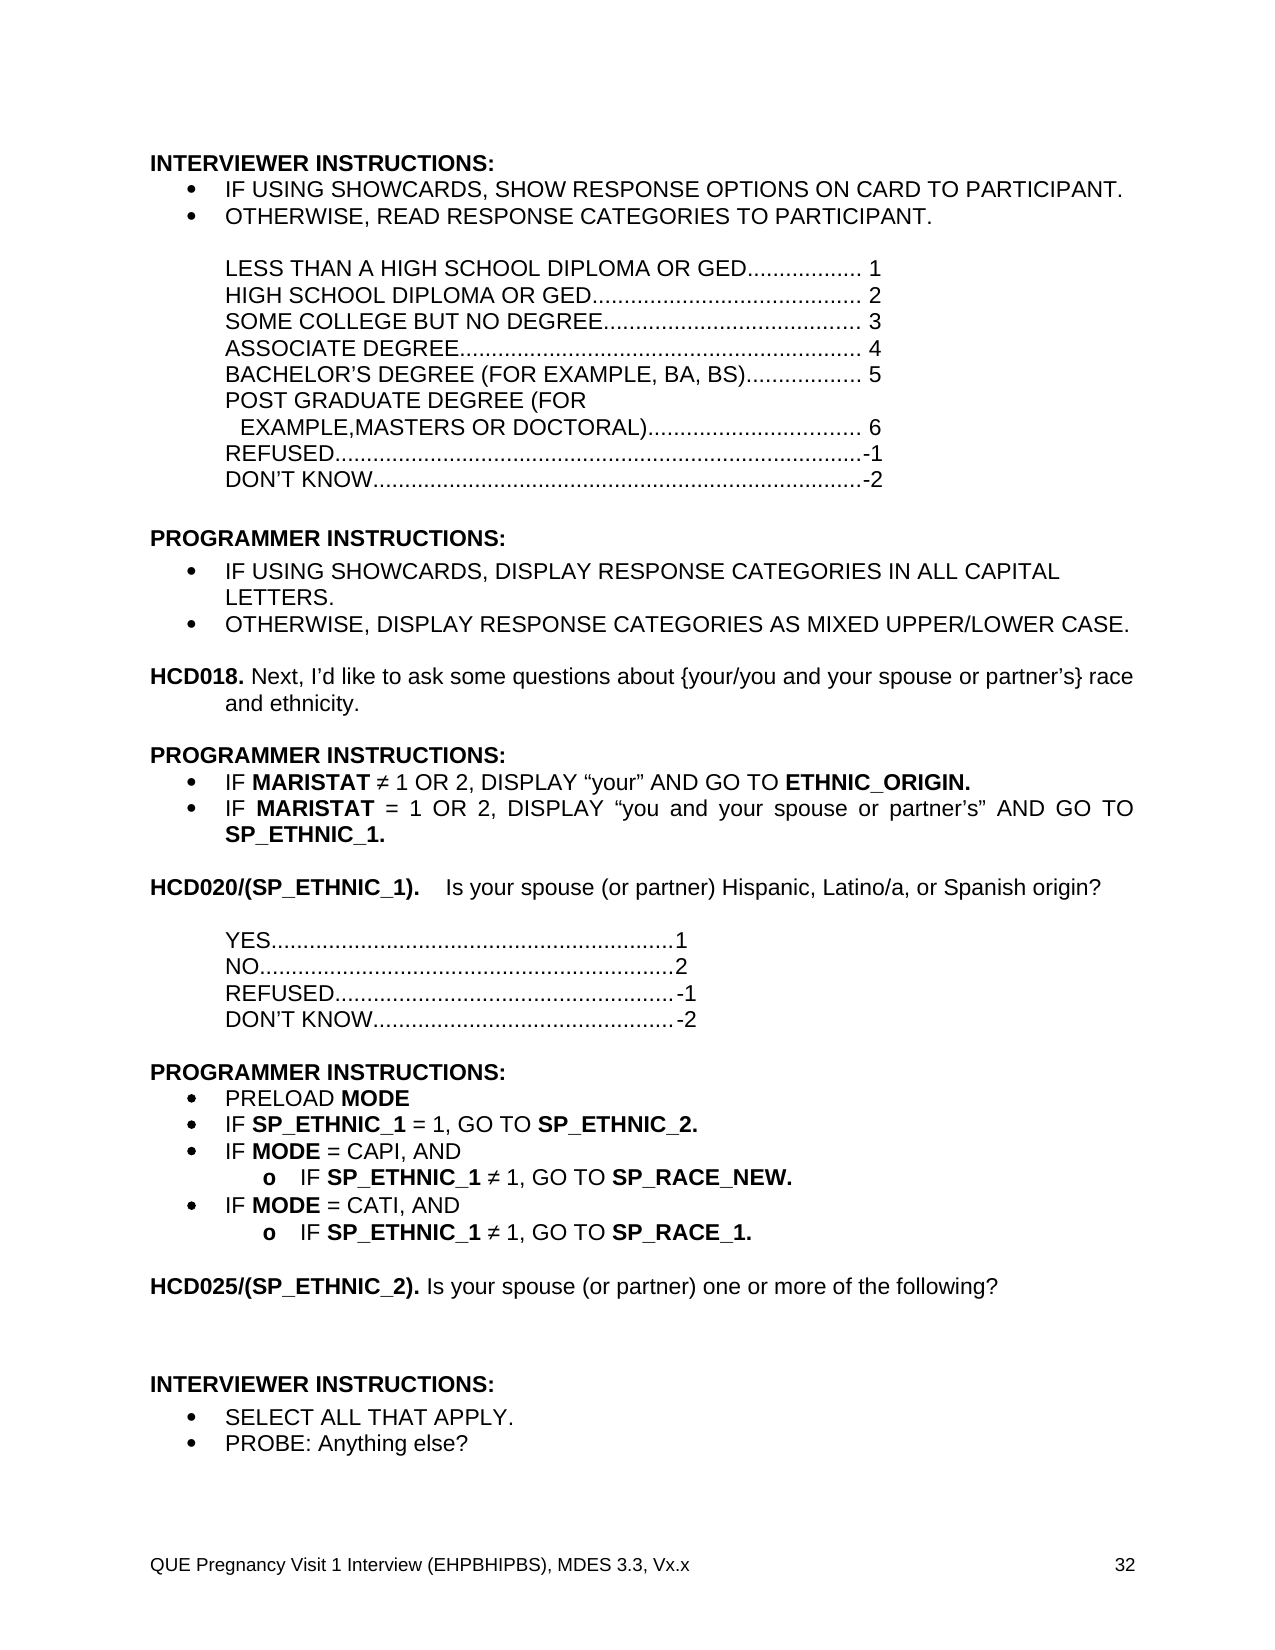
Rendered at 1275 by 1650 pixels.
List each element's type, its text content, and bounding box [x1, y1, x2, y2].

list IF SP_ETHNIC_1 = 1, GO TO SP_ETHNIC_2. [187, 1111, 1134, 1138]
text HCD020/(SP_ETHNIC_1). Is your spouse (or partner) Hispanic, Latino/a, or Spanish origin? [150, 874, 1134, 900]
list IF MODE = CAPI, AND [187, 1138, 1134, 1164]
list OTHERWISE, DISPLAY RESPONSE CATEGORIES AS MIXED UPPER/LOWER CASE. [187, 611, 1134, 637]
list IF USING SHOWCARDS, DISPLAY RESPONSE CATEGORIES IN ALL CAPITAL LETTERS. [187, 558, 1134, 611]
text YES 1 [225, 927, 1134, 953]
list IF MODE = CATI, AND [187, 1192, 1134, 1219]
text REFUSED -1 [225, 979, 1134, 1006]
list PRELOAD MODE [187, 1085, 1134, 1111]
text ASSOCIATE DEGREE 4 [225, 334, 815, 361]
text IF USING SHOWCARDS, SHOW RESPONSE OPTIONS ON CARD TO PARTICIPANT. [187, 176, 1134, 203]
text DON’T KNOW -2 [225, 466, 815, 493]
text PROGRAMMER INSTRUCTIONS: [150, 525, 1134, 552]
text REFUSED -1 [225, 440, 815, 466]
subtitle INTERVIEWER INSTRUCTIONS: [150, 150, 1134, 176]
text NO 2 [225, 953, 1134, 979]
text HIGH SCHOOL DIPLOMA OR GED 2 [225, 282, 815, 308]
text LESS THAN A HIGH SCHOOL DIPLOMA OR GED 1 [225, 255, 815, 282]
text SOME COLLEGE BUT NO DEGREE 3 [225, 308, 815, 334]
list IF MARISTAT = 1 OR 2, DISPLAY “you and your spouse or partner’s” AND GO TO SP_ETHNIC_1. [187, 795, 1134, 848]
text HCD018. Next, I’d like to ask some questions about {your/you and your spouse or partner’s} race and ethnicity. [150, 663, 1134, 716]
text OTHERWISE, READ RESPONSE CATEGORIES TO PARTICIPANT. [187, 203, 1134, 229]
text BACHELOR’S DEGREE (FOR EXAMPLE, BA, BS) 5 [225, 361, 815, 387]
text DON’T KNOW -2 [225, 1006, 1134, 1032]
list IF SP_ETHNIC_1 ≠ 1, GO TO SP_RACE_NEW. [262, 1164, 1134, 1192]
text HCD025/(SP_ETHNIC_2). Is your spouse (or partner) one or more of the following? [150, 1273, 1134, 1300]
list IF SP_ETHNIC_1 ≠ 1, GO TO SP_RACE_1. [262, 1219, 1134, 1247]
text PROGRAMMER INSTRUCTIONS: [150, 1058, 1134, 1085]
list SELECT ALL THAT APPLY. [187, 1404, 1134, 1430]
subtitle INTERVIEWER INSTRUCTIONS: [150, 1371, 1134, 1397]
text POST GRADUATE DEGREE (FOR EXAMPLE,MASTERS OR DOCTORAL) 6 [225, 387, 815, 440]
text PROGRAMMER INSTRUCTIONS: [150, 742, 1134, 769]
list PROBE: Anything else? [187, 1430, 1134, 1456]
list IF MARISTAT ≠ 1 OR 2, DISPLAY “your” AND GO TO ETHNIC_ORIGIN. [187, 769, 1134, 795]
